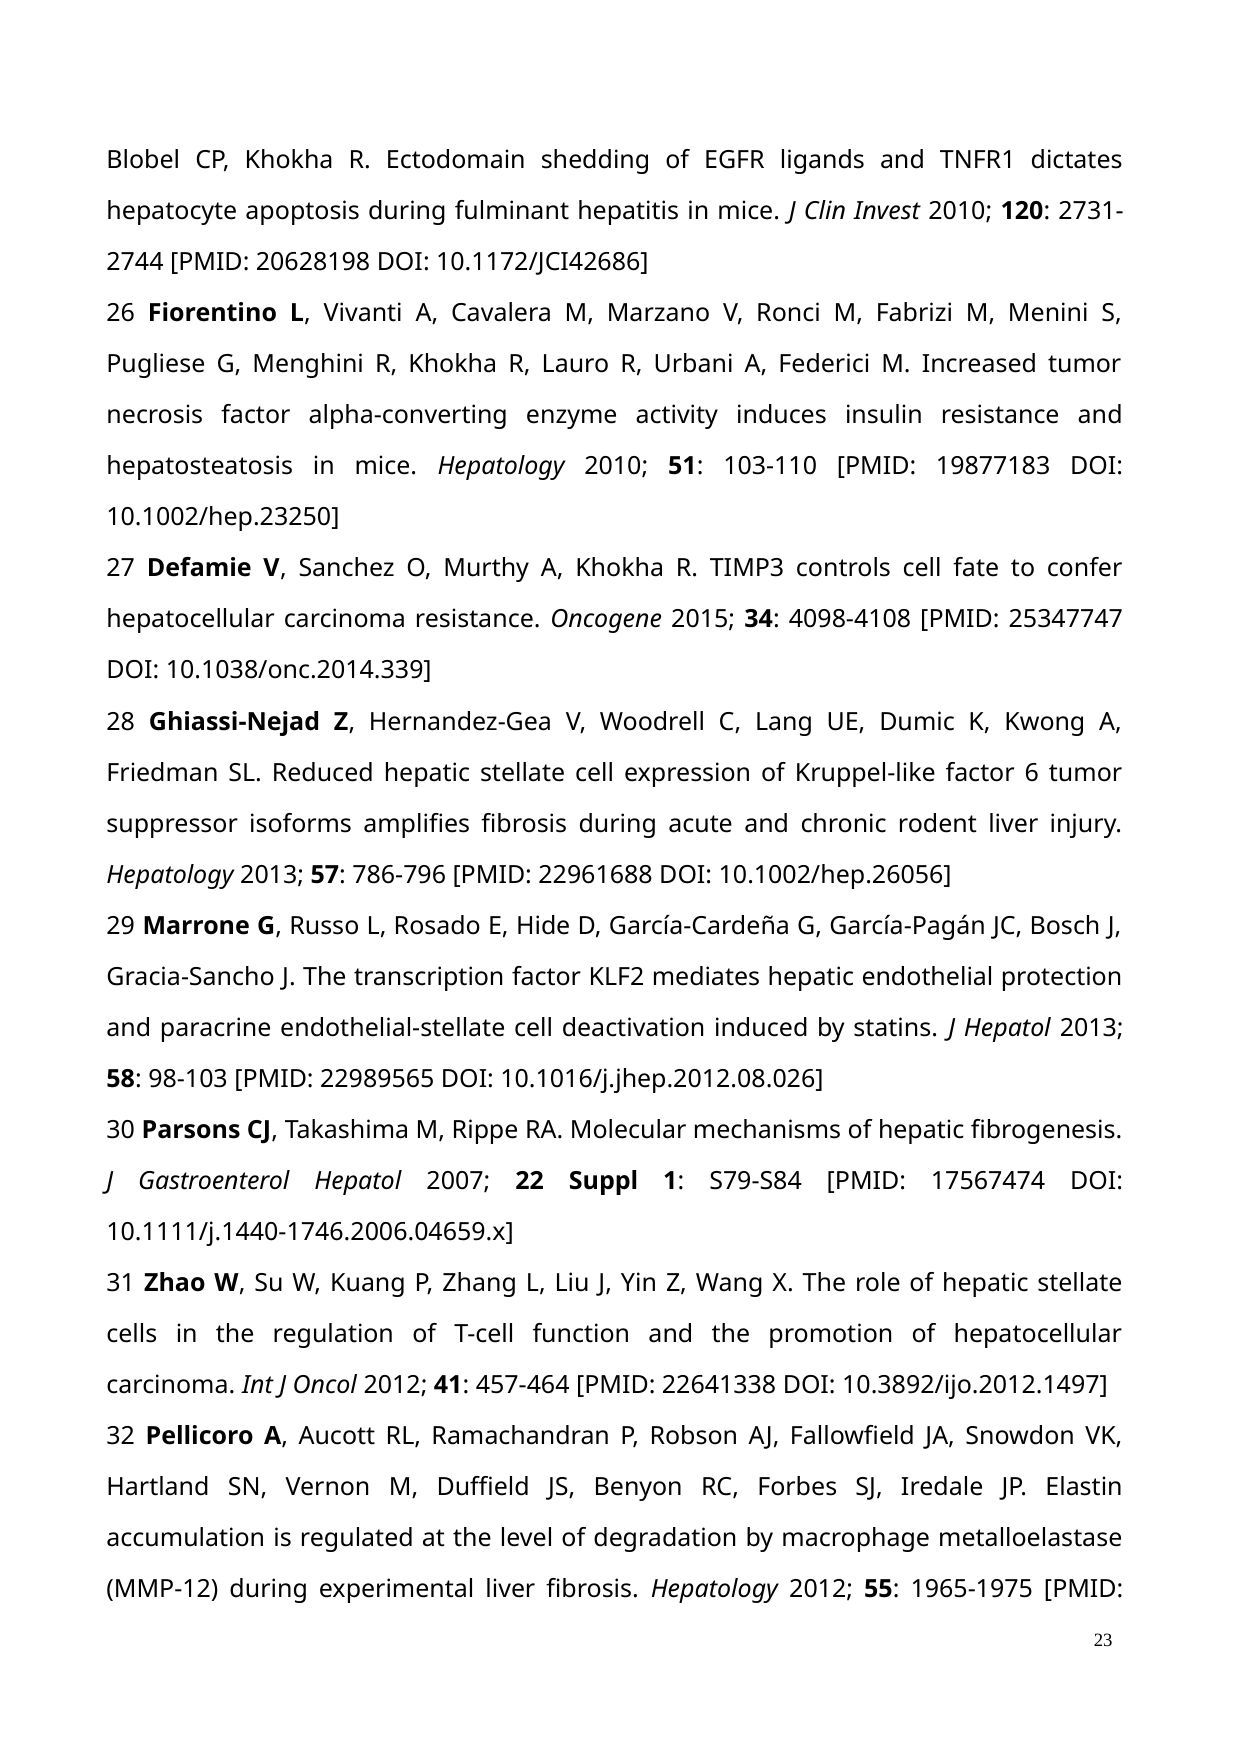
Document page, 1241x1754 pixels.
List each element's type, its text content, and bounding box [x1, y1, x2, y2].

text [106, 1418, 1123, 1605]
text 26 Fiorentino L, Vivanti A, Cavalera M, Marzano V, Ronci M, Fabrizi M, Menini S, Pugliese G, Menghini R, Khokha R, Lauro R, Urbani A, Federici M. Increased tumor necrosis factor alpha-converting enzyme activity induces insulin resistance and hepatosteatosis in mice. Hepatology 2010; 51: 103-110 [PMID: 19877183 DOI: 10.1002/hep.23250] [106, 295, 1123, 533]
text 27 Defamie V, Sanchez O, Murthy A, Khokha R. TIMP3 controls cell fate to confer hepatocellular carcinoma resistance. Oncogene 2015; 34: 4098-4108 [PMID: 25347747 DOI: 10.1038/onc.2014.339] [106, 550, 1123, 686]
text 30 Parsons CJ, Takashima M, Rippe RA. Molecular mechanisms of hepatic fibrogenesis. J Gastroenterol Hepatol 2007; 22 Suppl 1: S79-S84 [PMID: 17567474 DOI: 10.1111/j.1440-1746.2006.04659.x] [106, 1111, 1123, 1248]
text 29 Marrone G, Russo L, Rosado E, Hide D, García-Cardeña G, García-Pagán JC, Bosch J, Gracia-Sancho J. The transcription factor KLF2 mediates hepatic endothelial protection and paracrine endothelial-stellate cell deactivation induced by statins. J Hepatol 2013; 58: 98-103 [PMID: 22989565 DOI: 10.1016/j.jhep.2012.08.026] [106, 907, 1123, 1094]
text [106, 142, 1123, 278]
text 28 Ghiassi-Nejad Z, Hernandez-Gea V, Woodrell C, Lang UE, Dumic K, Kwong A, Friedman SL. Reduced hepatic stellate cell expression of Kruppel-like factor 6 tumor suppressor isoforms amplifies fibrosis during acute and chronic rodent liver injury. Hepatology 2013; 57: 786-796 [PMID: 22961688 DOI: 10.1002/hep.26056] [106, 703, 1123, 890]
text 31 Zhao W, Su W, Kuang P, Zhang L, Liu J, Yin Z, Wang X. The role of hepatic stellate cells in the regulation of T-cell function and the promotion of hepatocellular carcinoma. Int J Oncol 2012; 41: 457-464 [PMID: 22641338 DOI: 10.3892/ijo.2012.1497] [106, 1264, 1123, 1401]
